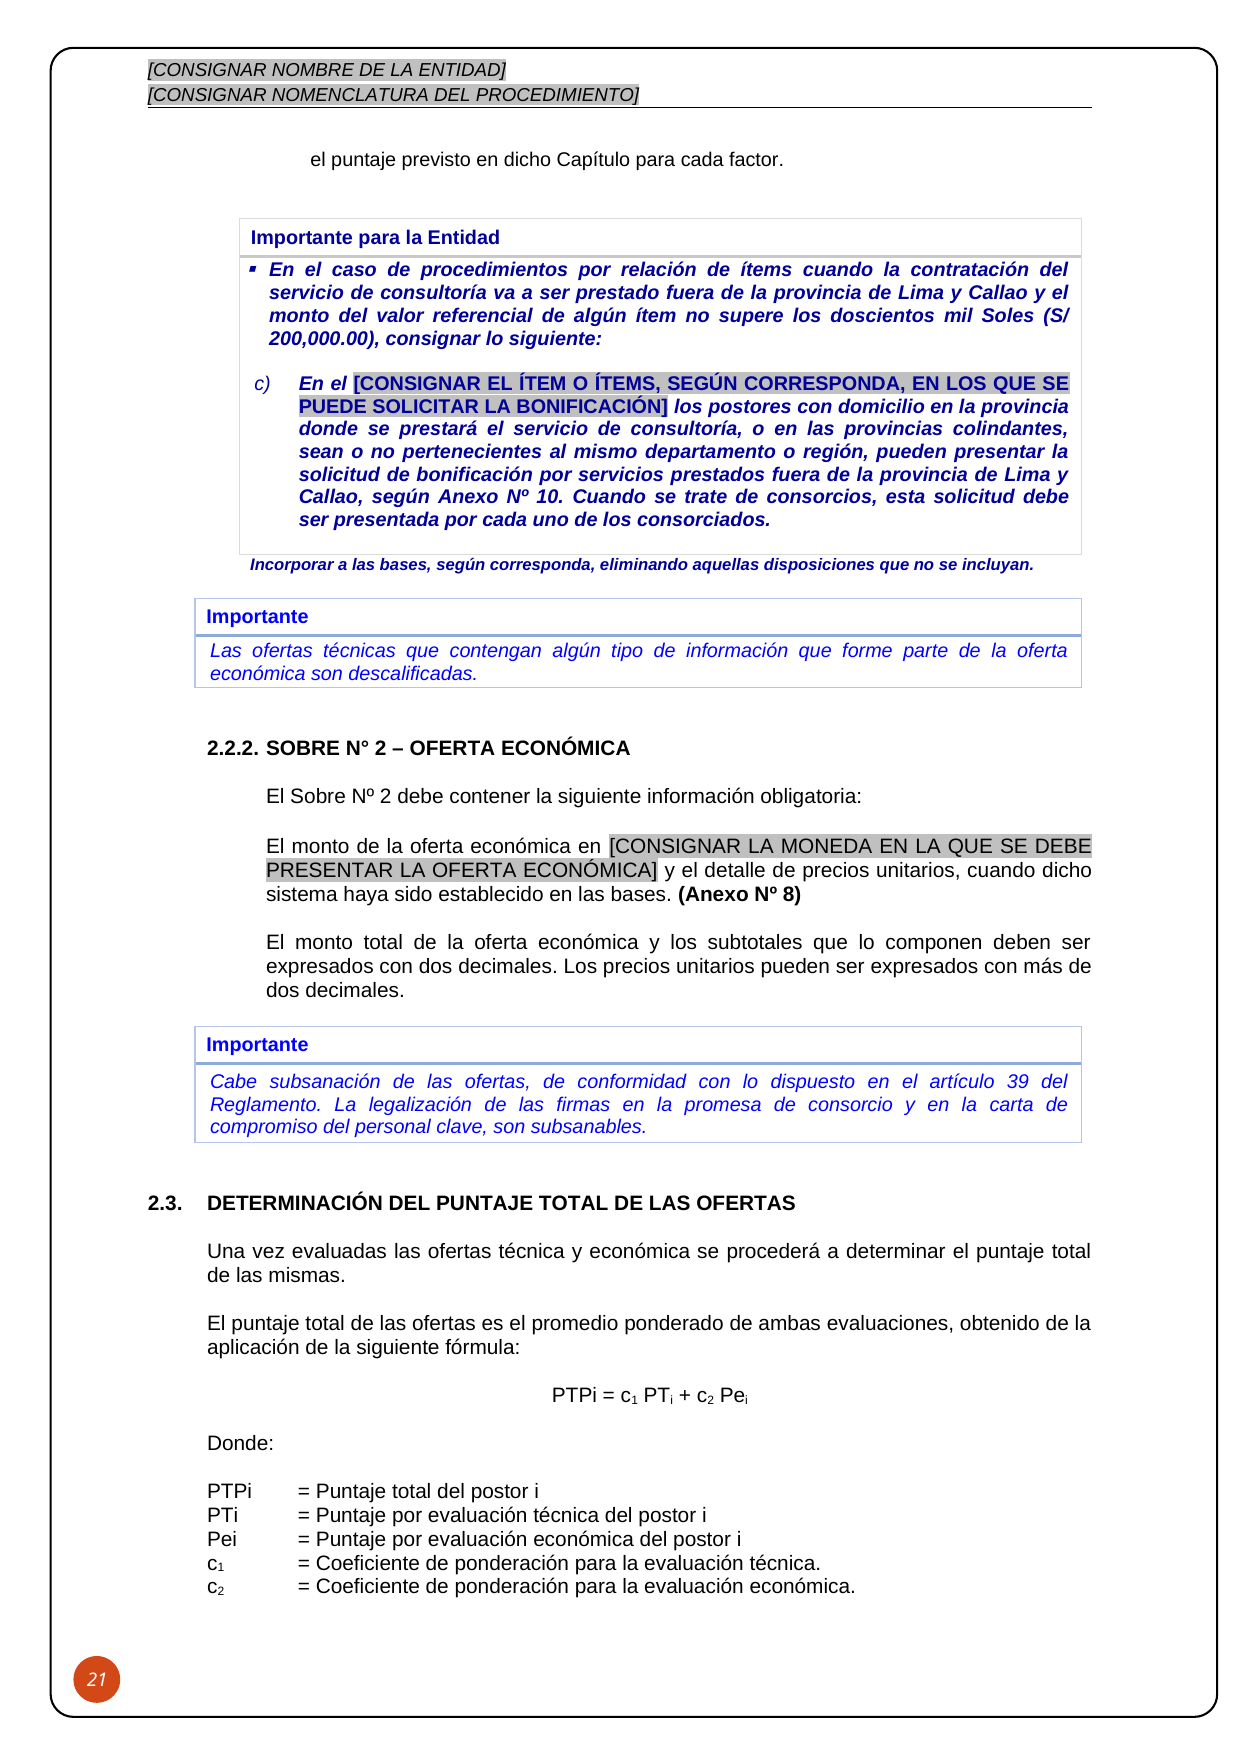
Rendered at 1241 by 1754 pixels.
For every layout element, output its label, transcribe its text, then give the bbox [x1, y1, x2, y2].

table_header Importante [196, 599, 1081, 634]
table_cell Las ofertas técnicas que contengan algún tipo de información que forme parte de la oferta económica son descalificadas. [196, 637, 1081, 687]
text El puntaje total de las ofertas es el promedio ponderado de ambas evaluaciones, obtenido de la aplicación de la siguiente fórmula: [207, 1311, 1092, 1359]
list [266, 148, 1092, 170]
table_cell Cabe subsanación de las ofertas, de conformidad con lo dispuesto en el artículo 39 del Reglamento. La legalización de las firmas en la promesa de consorcio y en la carta de compromiso del personal clave, son subsanables. [196, 1065, 1081, 1142]
list DETERMINACIÓN DEL PUNTAJE TOTAL DE LAS OFERTAS [148, 1191, 1092, 1215]
list El Sobre Nº 2 debe contener la siguiente información obligatoria: [266, 784, 1092, 808]
text PTPi = c1 PTi + c2 Pei [207, 1383, 1092, 1407]
text PTPi = Puntaje total del postor i [207, 1478, 1092, 1502]
text Una vez evaluadas las ofertas técnica y económica se procederá a determinar el puntaje total de las mismas. [207, 1239, 1092, 1287]
list El monto total de la oferta económica y los subtotales que lo componen deben ser expresados con dos decimales. Los precios unitarios pueden ser expresados con más de dos decimales. [266, 930, 1092, 1002]
table_cell En el caso de procedimientos por relación de ítems cuando la contratación del servicio de consultoría va a ser prestado fuera de la provincia de Lima y Callao y el monto del valor referencial de algún ítem no supere los doscientos mil Soles (S/ 200,000.00), consignar lo siguiente: En el [CONSIGNAR EL ÍTEM O ÍTEMS, SEGÚN CORRESPONDA, EN LOS QUE SE PUEDE SOLICITAR LA BONIFICACIÓN] los postores con domicilio en la provincia donde se prestará el servicio de consultoría, o en las provincias colindantes, sean o no pertenecientes al mismo departamento o región, pueden presentar la solicitud de bonificación por servicios prestados fuera de la provincia de Lima y Callao, según Anexo Nº 10. Cuando se trate de consorcios, esta solicitud debe ser presentada por cada uno de los consorciados. [240, 258, 1081, 553]
text Pei = Puntaje por evaluación económica del postor i [207, 1526, 1092, 1550]
list El monto de la oferta económica en [CONSIGNAR LA MONEDA EN LA QUE SE DEBE PRESENTAR LA OFERTA ECONÓMICA] y el detalle de precios unitarios, cuando dicho sistema haya sido establecido en las bases. (Anexo Nº 8) [266, 858, 1092, 906]
text Donde: [207, 1431, 1092, 1454]
table_header Importante [196, 1027, 1081, 1062]
list SOBRE N° 2 – OFERTA ECONÓMICA [207, 736, 1092, 760]
text c2 = Coeficiente de ponderación para la evaluación económica. [207, 1574, 1092, 1598]
text c1 = Coeficiente de ponderación para la evaluación técnica. [207, 1550, 1092, 1574]
table_header Importante para la Entidad [240, 219, 1081, 255]
text PTi = Puntaje por evaluación técnica del postor i [207, 1502, 1092, 1526]
text Incorporar a las bases, según corresponda, eliminando aquellas disposiciones que no se incluyan. [250, 554, 1092, 574]
